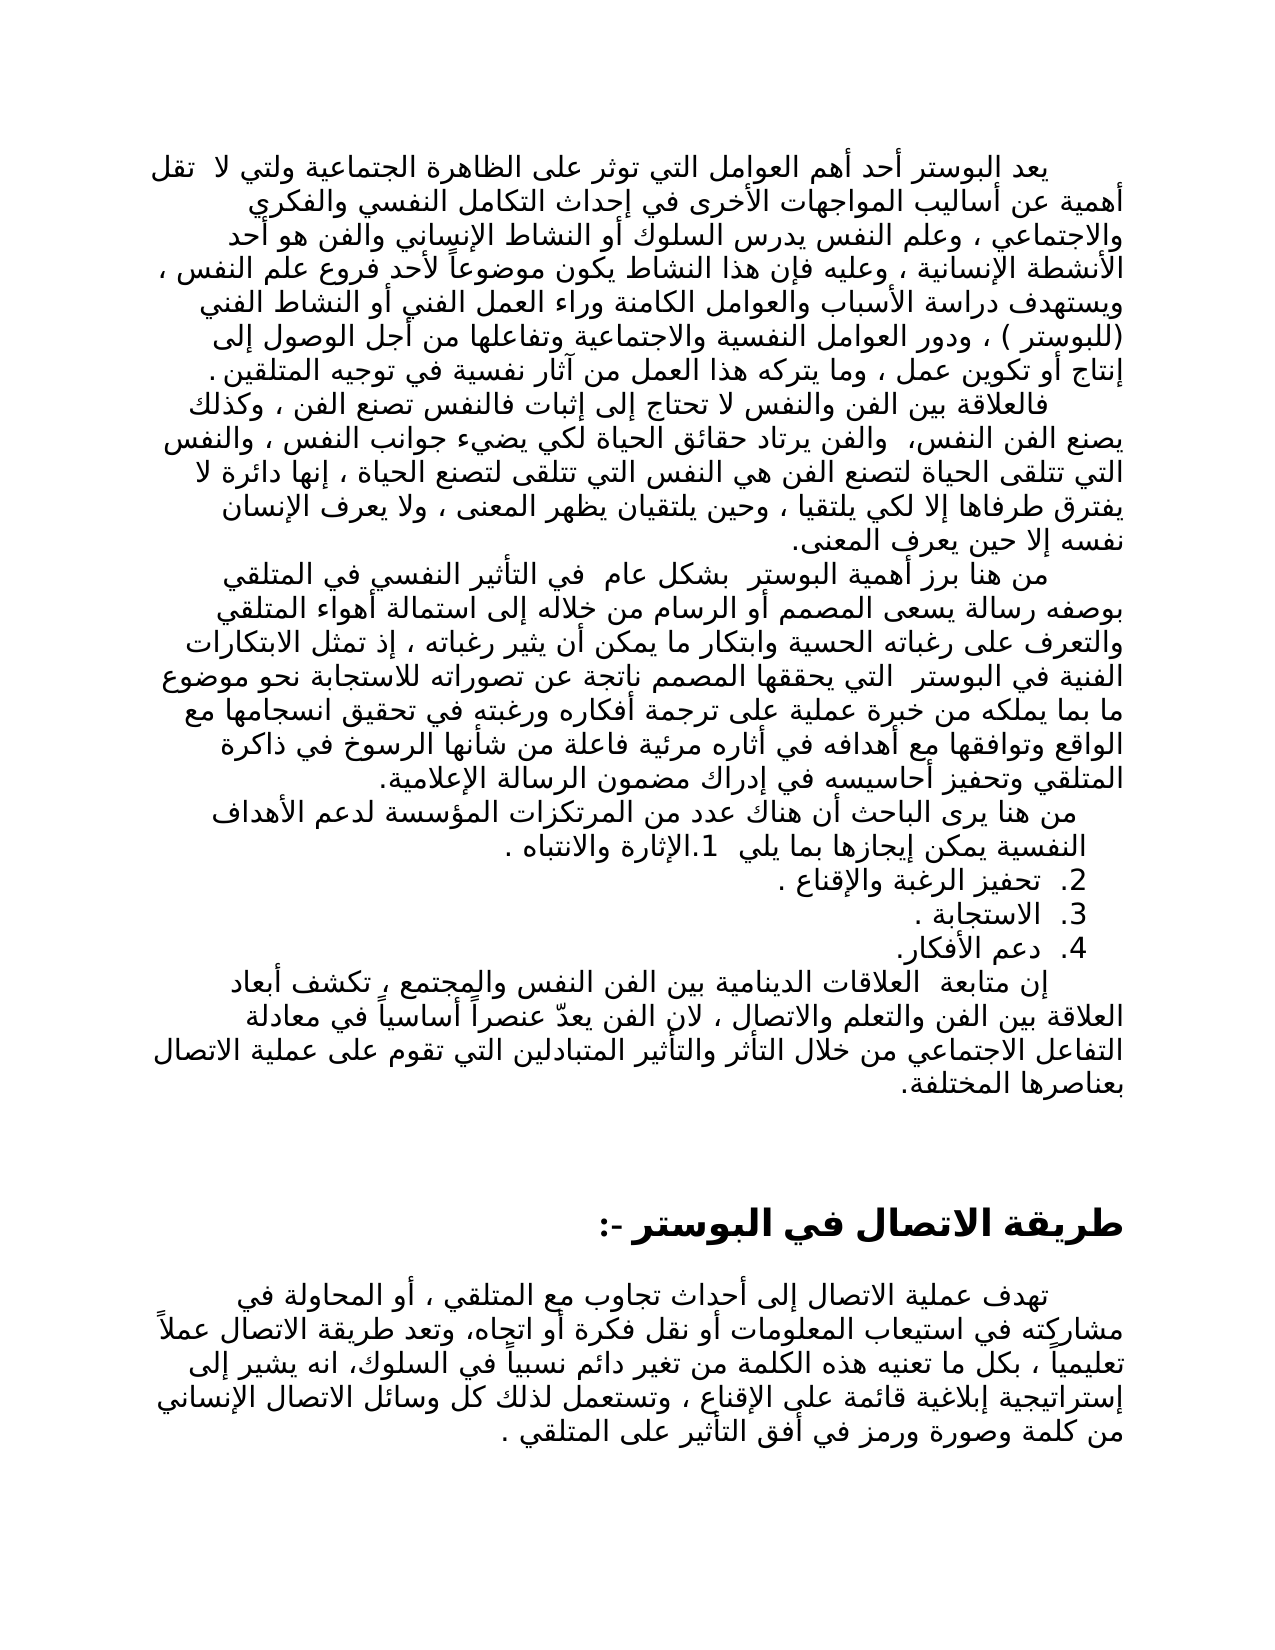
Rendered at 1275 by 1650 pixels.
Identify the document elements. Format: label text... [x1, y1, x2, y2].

text من هنا برز أهمية البوستر بشكل عام في التأثير النفسي في المتلقي بوصفه رسالة يسعى المصمم أو الرسام من خلاله إلى استمالة أهواء المتلقي والتعرف على رغباته الحسية وابتكار ما يمكن أن يثير رغباته ، إذ تمثل الابتكارات الفنية في البوستر التي يحققها المصمم ناتجة عن تصوراته للاستجابة نحو موضوع ما بما يملكه من خبرة عملية على ترجمة أفكاره ورغبته في تحقيق انسجامها مع الواقع وتوافقها مع أهدافه في أثاره مرئية فاعلة من شأنها الرسوخ في ذاكرة المتلقي وتحفيز أحاسيسه في إدراك مضمون الرسالة الإعلامية. [150, 557, 1125, 795]
text فالعلاقة بين الفن والنفس لا تحتاج إلى إثبات فالنفس تصنع الفن ، وكذلك يصنع الفن النفس، والفن يرتاد حقائق الحياة لكي يضيء جوانب النفس ، والنفس التي تتلقى الحياة لتصنع الفن هي النفس التي تتلقى لتصنع الحياة ، إنها دائرة لا يفترق طرفاها إلا لكي يلتقيا ، وحين يلتقيان يظهر المعنى ، ولا يعرف الإنسان نفسه إلا حين يعرف المعنى. [150, 388, 1125, 557]
text 2. تحفيز الرغبة والإقناع . [150, 863, 1088, 897]
text إن متابعة العلاقات الدينامية بين الفن النفس والمجتمع ، تكشف أبعاد العلاقة بين الفن والتعلم والاتصال ، لان الفن يعدّ عنصراً أساسياً في معادلة التفاعل الاجتماعي من خلال التأثر والتأثير المتبادلين التي تقوم على عملية الاتصال بعناصرها المختلفة. [150, 965, 1125, 1101]
text تهدف عملية الاتصال إلى أحداث تجاوب مع المتلقي ، أو المحاولة في مشاركته في استيعاب المعلومات أو نقل فكرة أو اتجاه، وتعد طريقة الاتصال عملاً تعليمياً ، بكل ما تعنيه هذه الكلمة من تغير دائم نسبياً في السلوك، انه يشير إلى إستراتيجية إبلاغية قائمة على الإقناع ، وتستعمل لذلك كل وسائل الاتصال الإنساني من كلمة وصورة ورمز في أفق التأثير على المتلقي . [150, 1278, 1125, 1448]
text يعد البوستر أحد أهم العوامل التي توثر على الظاهرة الجتماعية ولتي لا تقل أهمية عن أساليب المواجهات الأخرى في إحداث التكامل النفسي والفكري والاجتماعي ، وعلم النفس يدرس السلوك أو النشاط الإنساني والفن هو أحد الأنشطة الإنسانية ، وعليه فإن هذا النشاط يكون موضوعاً لأحد فروع علم النفس ، ويستهدف دراسة الأسباب والعوامل الكامنة وراء العمل الفني أو النشاط الفني (للبوستر ) ، ودور العوامل النفسية والاجتماعية وتفاعلها من أجل الوصول إلى إنتاج أو تكوين عمل ، وما يتركه هذا العمل من آثار نفسية في توجيه المتلقين . [150, 150, 1125, 388]
text 4. دعم الأفكار. [150, 931, 1088, 965]
text 3. الاستجابة . [150, 897, 1088, 931]
text طريقة الاتصال في البوستر -: [150, 1201, 1125, 1244]
text من هنا يرى الباحث أن هناك عدد من المرتكزات المؤسسة لدعم الأهداف النفسية يمكن إيجازها بما يلي 1.الإثارة والانتباه . [150, 795, 1087, 863]
